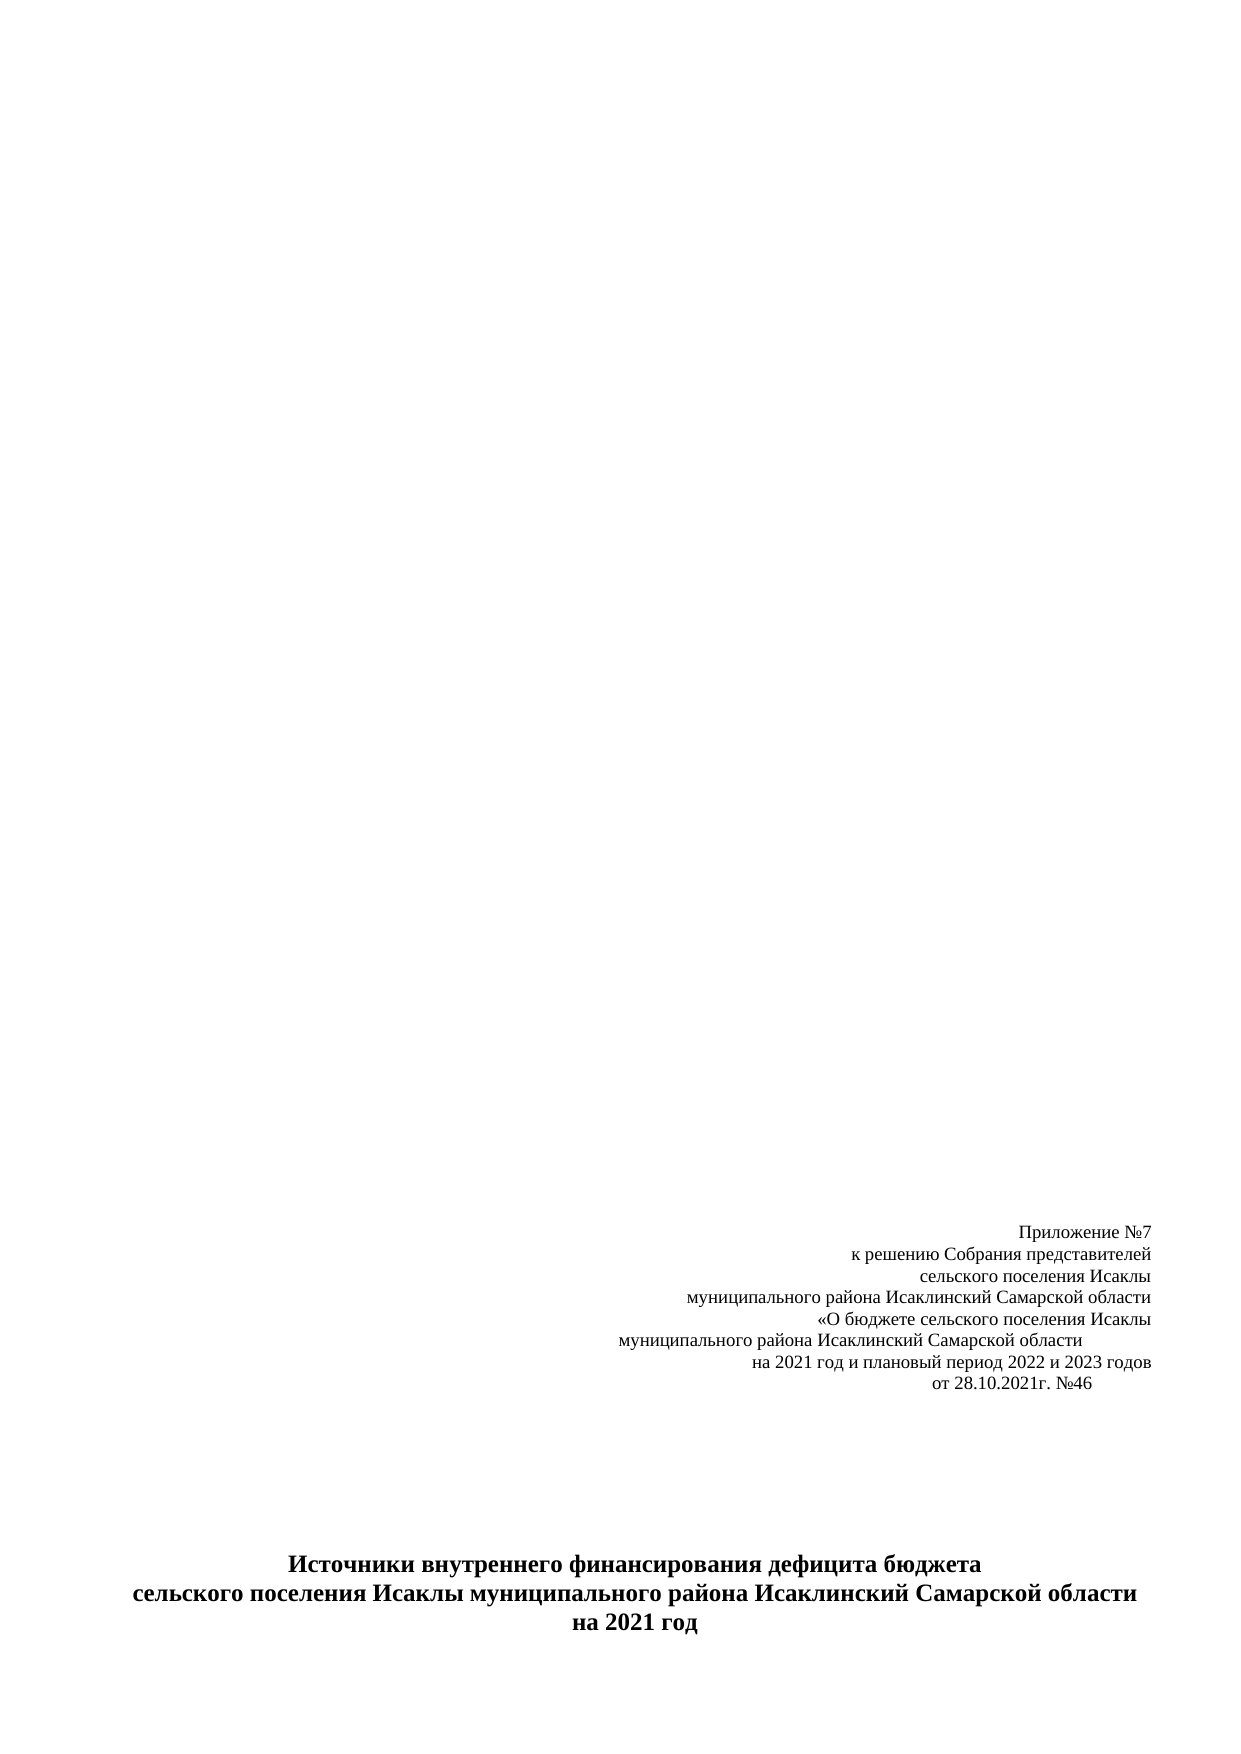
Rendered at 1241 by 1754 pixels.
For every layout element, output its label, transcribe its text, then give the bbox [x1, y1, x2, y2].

text «О бюджете сельского поселения Исаклы [118, 1308, 1152, 1329]
text на 2021 год и плановый период 2022 и 2023 годов [118, 1351, 1152, 1372]
text муниципального района Исаклинский Самарской области [118, 1329, 1152, 1351]
text муниципального района Исаклинский Самарской области [118, 1286, 1152, 1308]
text к решению Собрания представителей [118, 1243, 1152, 1264]
text Приложение №7 [118, 1221, 1152, 1243]
text Источники внутреннего финансирования дефицита бюджета [118, 1549, 1152, 1578]
text от 28.10.2021г. №46 [118, 1372, 1196, 1394]
text сельского поселения Исаклы муниципального района Исаклинский Самарской области на 2021 год [118, 1578, 1152, 1636]
text сельского поселения Исаклы [118, 1264, 1152, 1286]
